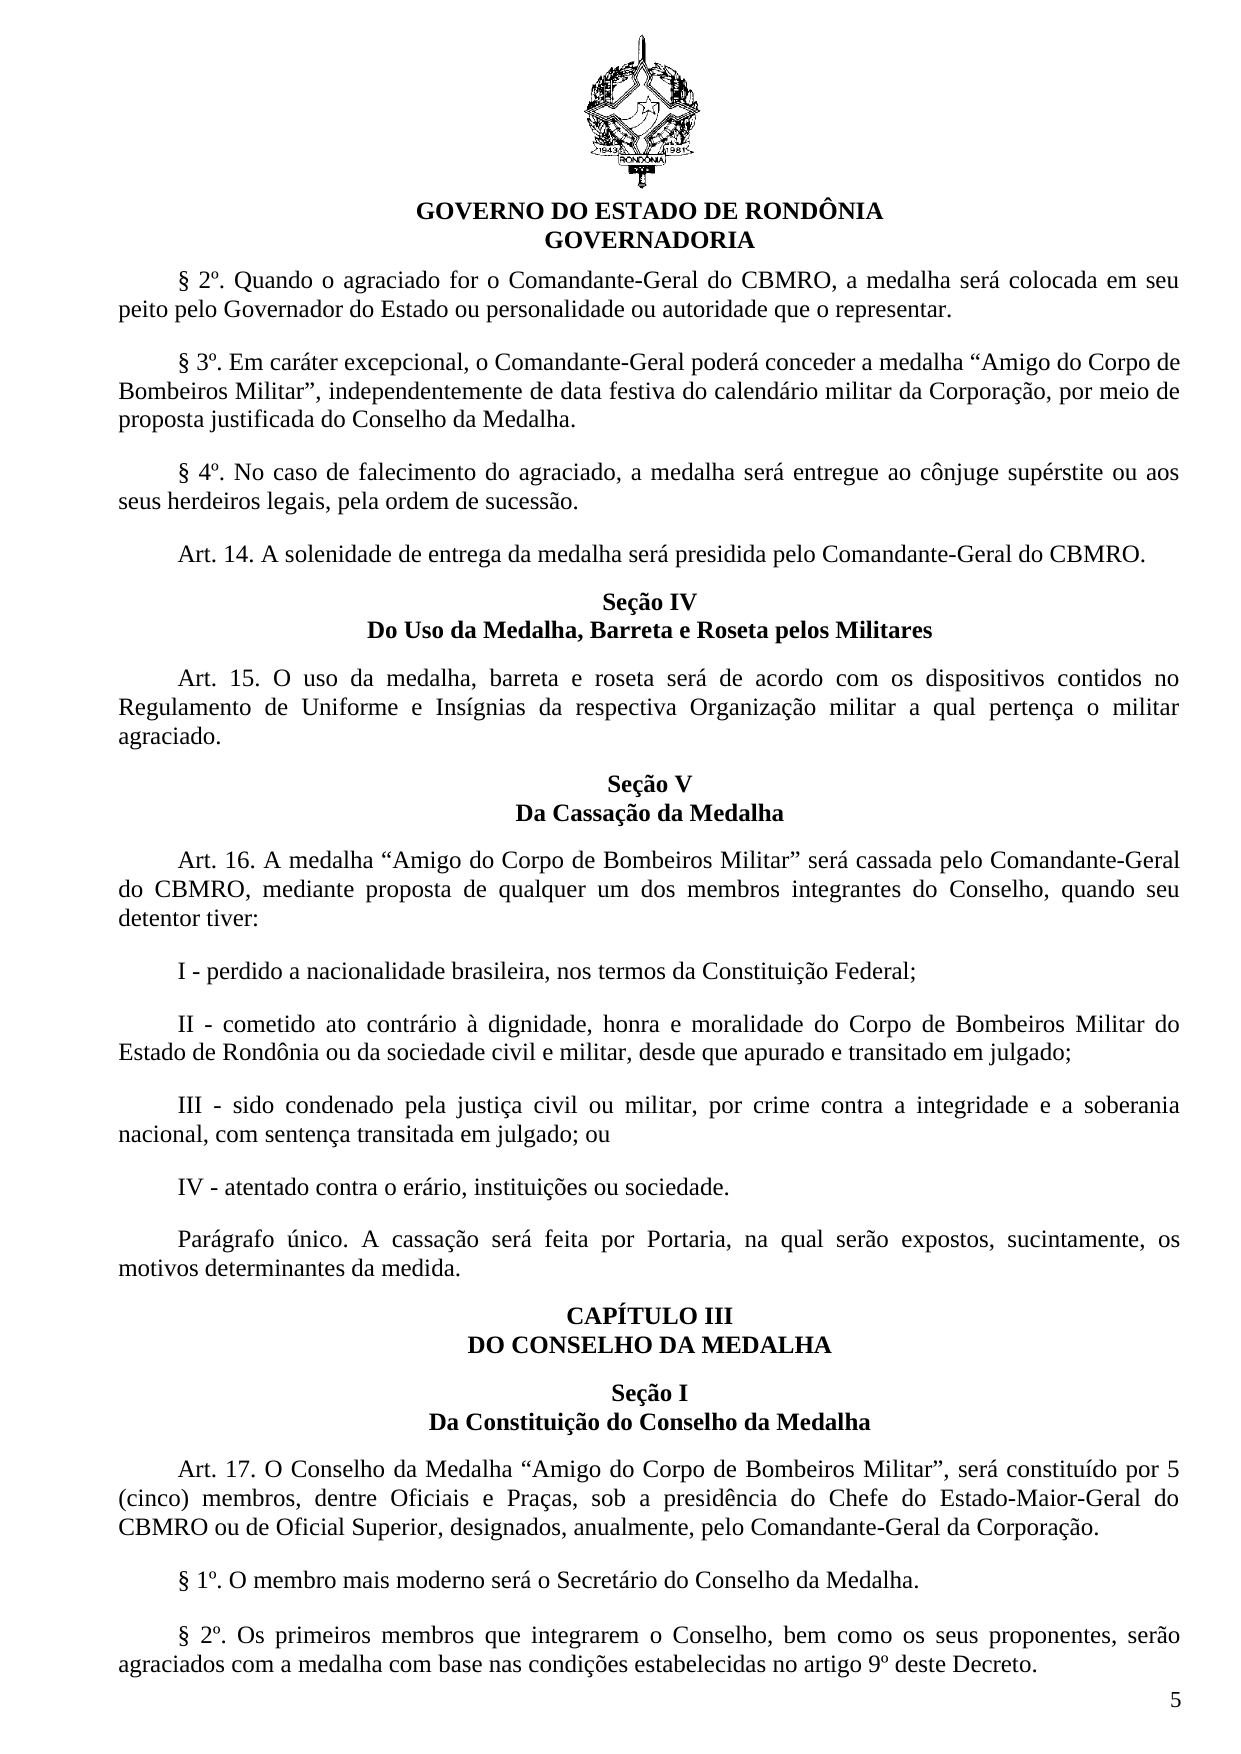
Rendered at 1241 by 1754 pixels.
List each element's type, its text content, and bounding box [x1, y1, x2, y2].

text Parágrafo único. A cassação será feita por Portaria, na qual serão expostos, sucintamente, os motivos determinantes da medida. [118, 1224, 1181, 1282]
text Art. 15. O uso da medalha, barreta e roseta será de acordo com os dispositivos contidos no Regulamento de Uniforme e Insígnias da respectiva Organização militar a qual pertença o militar agraciado. [118, 663, 1181, 750]
text Da Cassação da Medalha [118, 798, 1181, 826]
text Art. 16. A medalha “Amigo do Corpo de Bombeiros Militar” será cassada pelo Comandante-Geral do CBMRO, mediante proposta de qualquer um dos membros integrantes do Conselho, quando seu detentor tiver: [118, 846, 1181, 932]
text § 4º. No caso de falecimento do agraciado, a medalha será entregue ao cônjuge supérstite ou aos seus herdeiros legais, pela ordem de sucessão. [118, 457, 1181, 515]
text IV - atentado contra o erário, instituições ou sociedade. [118, 1172, 1181, 1201]
text Seção I [118, 1378, 1181, 1407]
text § 3º. Em caráter excepcional, o Comandante-Geral poderá conceder a medalha “Amigo do Corpo de Bombeiros Militar”, independentemente de data festiva do calendário militar da Corporação, por meio de proposta justificada do Conselho da Medalha. [118, 347, 1181, 433]
text Seção V [118, 769, 1181, 798]
text Art. 17. O Conselho da Medalha “Amigo do Corpo de Bombeiros Militar”, será constituído por 5 (cinco) membros, dentre Oficiais e Praças, sob a presidência do Chefe do Estado-Maior-Geral do CBMRO ou de Oficial Superior, designados, anualmente, pelo Comandante-Geral da Corporação. [118, 1454, 1181, 1541]
text § 2º. Os primeiros membros que integrarem o Conselho, bem como os seus proponentes, serão agraciados com a medalha com base nas condições estabelecidas no artigo 9º deste Decreto. [118, 1620, 1181, 1677]
text Do Uso da Medalha, Barreta e Roseta pelos Militares [118, 616, 1181, 644]
text § 1º. O membro mais moderno será o Secretário do Conselho da Medalha. [118, 1565, 1181, 1594]
text III - sido condenado pela justiça civil ou militar, por crime contra a integridade e a soberania nacional, com sentença transitada em julgado; ou [118, 1090, 1181, 1148]
text II - cometido ato contrário à dignidade, honra e moralidade do Corpo de Bombeiros Militar do Estado de Rondônia ou da sociedade civil e militar, desde que apurado e transitado em julgado; [118, 1009, 1181, 1066]
text Seção IV [118, 587, 1181, 616]
text Da Constituição do Conselho da Medalha [118, 1407, 1181, 1435]
text I - perdido a nacionalidade brasileira, nos termos da Constituição Federal; [118, 956, 1181, 984]
text § 2º. Quando o agraciado for o Comandante-Geral do CBMRO, a medalha será colocada em seu peito pelo Governador do Estado ou personalidade ou autoridade que o representar. [118, 265, 1181, 323]
text DO CONSELHO DA MEDALHA [118, 1330, 1181, 1359]
text Art. 14. A solenidade de entrega da medalha será presidida pelo Comandante-Geral do CBMRO. [118, 539, 1181, 568]
text CAPÍTULO III [118, 1301, 1181, 1330]
